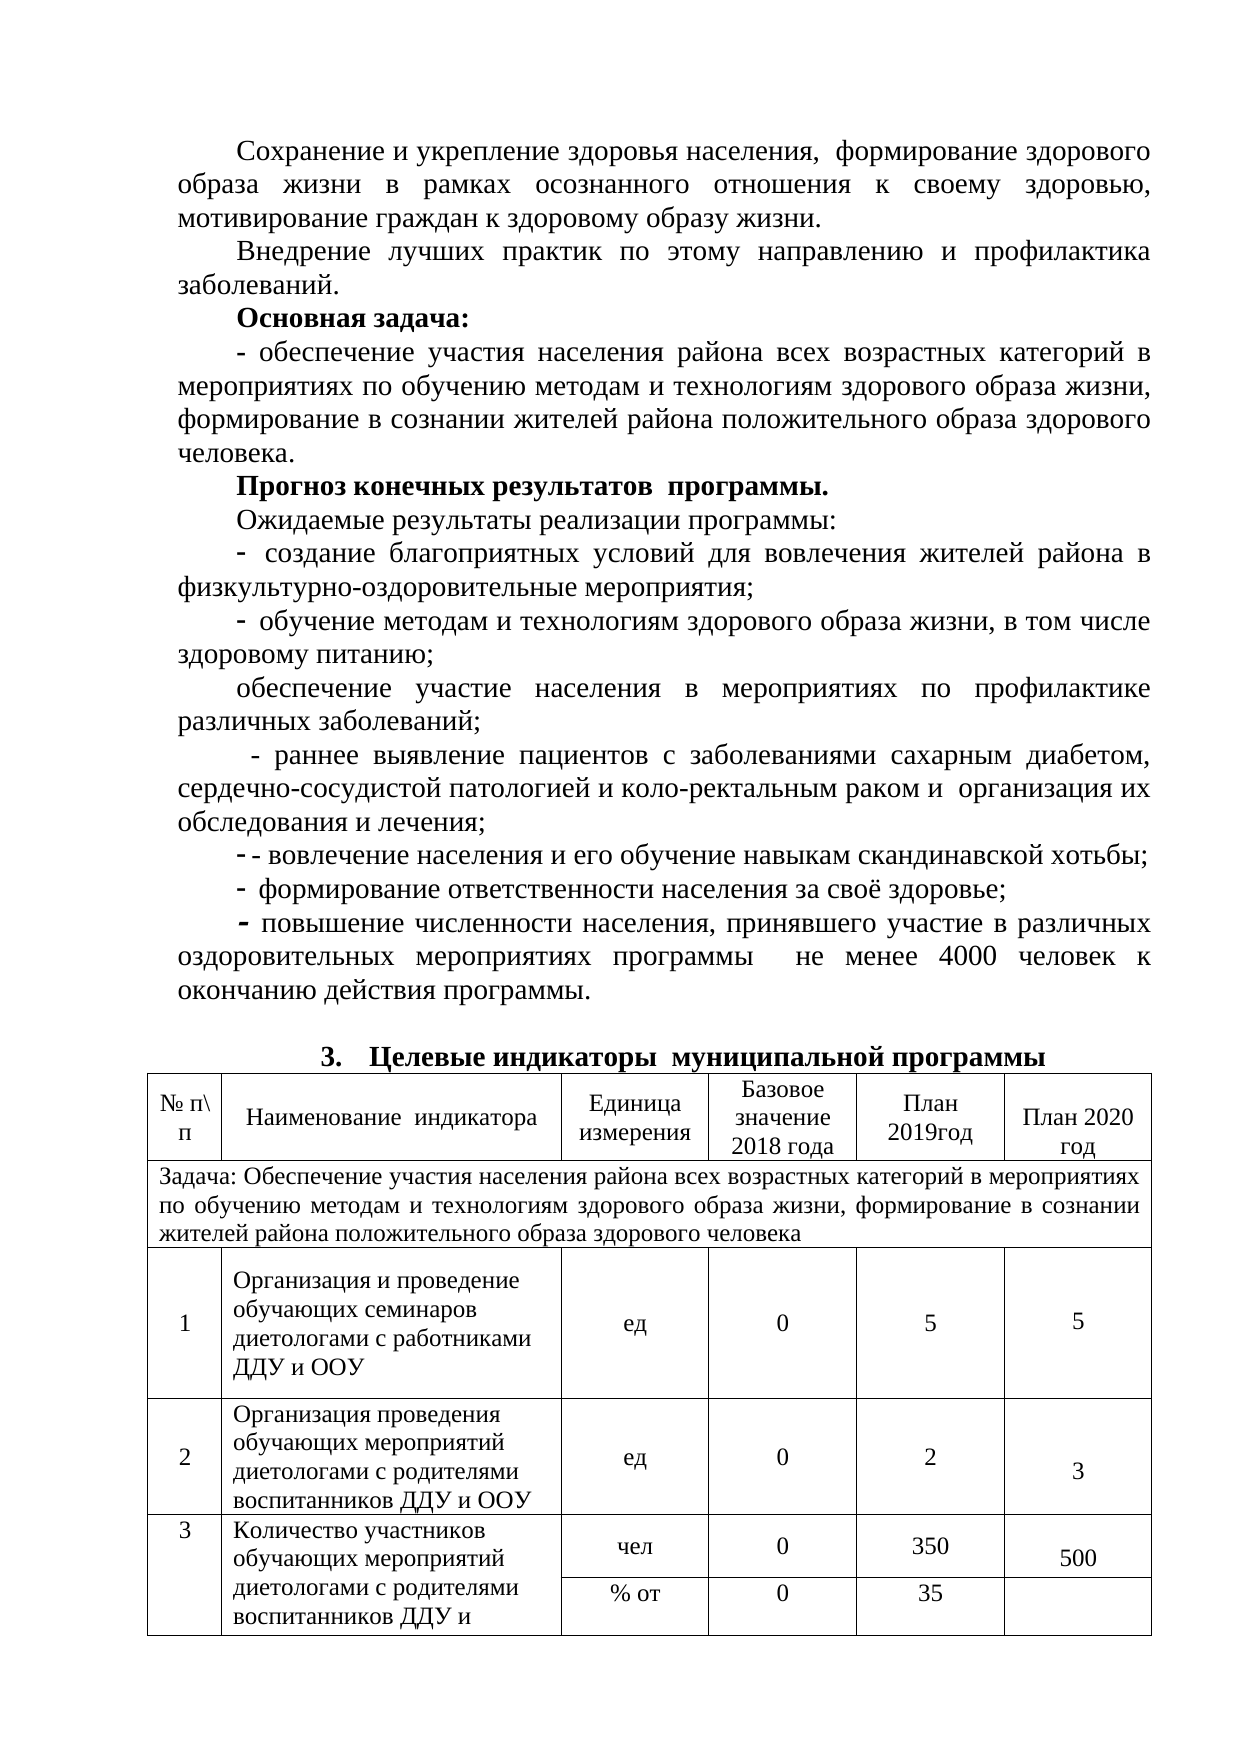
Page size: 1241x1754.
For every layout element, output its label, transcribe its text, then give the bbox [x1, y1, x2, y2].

table_cell Количество участников обучающих мероприятий диетологами с родителями воспитанников ДДУ и ЛСОШ [222, 1515, 561, 1635]
table_cell 0 [709, 1578, 856, 1635]
list - раннее выявление пациентов с заболеваниями сахарным диабетом, сердечно-сосудистой патологией и коло-ректальным раком и организация их обследования и лечения; [177, 737, 1152, 837]
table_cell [562, 1578, 708, 1635]
table_cell ед [562, 1399, 708, 1514]
table_cell 3 [148, 1515, 221, 1635]
list Ожидаемые результаты реализации программы: [177, 502, 1152, 535]
list формирование ответственности населения за своё здоровье; [177, 871, 1152, 905]
table_cell 350 [857, 1515, 1004, 1577]
text Сохранение и укрепление здоровья населения, формирование здорового образа жизни в рамках осознанного отношения к своему здоровью, мотивирование граждан к здоровому образу жизни. [177, 133, 1152, 233]
table_cell ед [562, 1248, 708, 1398]
table_header План 2019год [857, 1074, 1004, 1160]
table_cell Организация и проведение обучающих семинаров диетологами с работниками ДДУ и ООУ [222, 1248, 561, 1398]
table_cell 5 [857, 1248, 1004, 1398]
list обучение методам и технологиям здорового образа жизни, в том числе здоровому питанию; [177, 603, 1152, 670]
table_cell 50 [1005, 1578, 1151, 1635]
list Прогноз конечных результатов программы. [177, 468, 1152, 502]
text - обеспечение участия населения района всех возрастных категорий в мероприятиях по обучению методам и технологиям здорового образа жизни, формирование в сознании жителей района положительного образа здорового человека. [177, 334, 1152, 468]
text Внедрение лучших практик по этому направлению и профилактика заболеваний. [177, 233, 1152, 301]
list - вовлечение населения и его обучение навыкам скандинавской хотьбы; [177, 837, 1152, 871]
table_cell 2 [857, 1399, 1004, 1514]
table_header № п\п [148, 1074, 221, 1160]
table_header План 2020 год [1005, 1074, 1151, 1160]
table_cell Задача: Обеспечение участия населения района всех возрастных категорий в мероприятиях по обучению методам и технологиям здорового образа жизни, формирование в сознании жителей района положительного образа здорового человека [148, 1161, 1151, 1247]
list создание благоприятных условий для вовлечения жителей района в физкультурно-оздоровительные мероприятия; [177, 535, 1152, 603]
table_header Наименование индикатора [222, 1074, 561, 1160]
table_cell 35 [857, 1578, 1004, 1635]
table_cell 0 [709, 1399, 856, 1514]
table_cell 5 [1005, 1248, 1151, 1398]
text Основная задача: [177, 301, 1152, 334]
list Целевые индикаторы муниципальной программы [215, 1039, 1152, 1073]
table_cell 0 [709, 1515, 856, 1577]
table_header Базовое значение 2018 года [709, 1074, 856, 1160]
table_cell 500 [1005, 1515, 1151, 1577]
table_cell 2 [148, 1399, 221, 1514]
table_cell 0 [709, 1248, 856, 1398]
list обеспечение участие населения в мероприятиях по профилактике различных заболеваний; [177, 670, 1152, 737]
table_cell 1 [148, 1248, 221, 1398]
table_cell Организация проведения обучающих мероприятий диетологами с родителями воспитанников ДДУ и ООУ [222, 1399, 561, 1514]
list повышение численности населения, принявшего участие в различных оздоровительных мероприятиях программы не менее 4000 человек к окончанию действия программы. [177, 905, 1152, 1006]
table_cell 3 [1005, 1399, 1151, 1514]
table_header Единица измерения [562, 1074, 708, 1160]
table_cell чел [562, 1515, 708, 1577]
